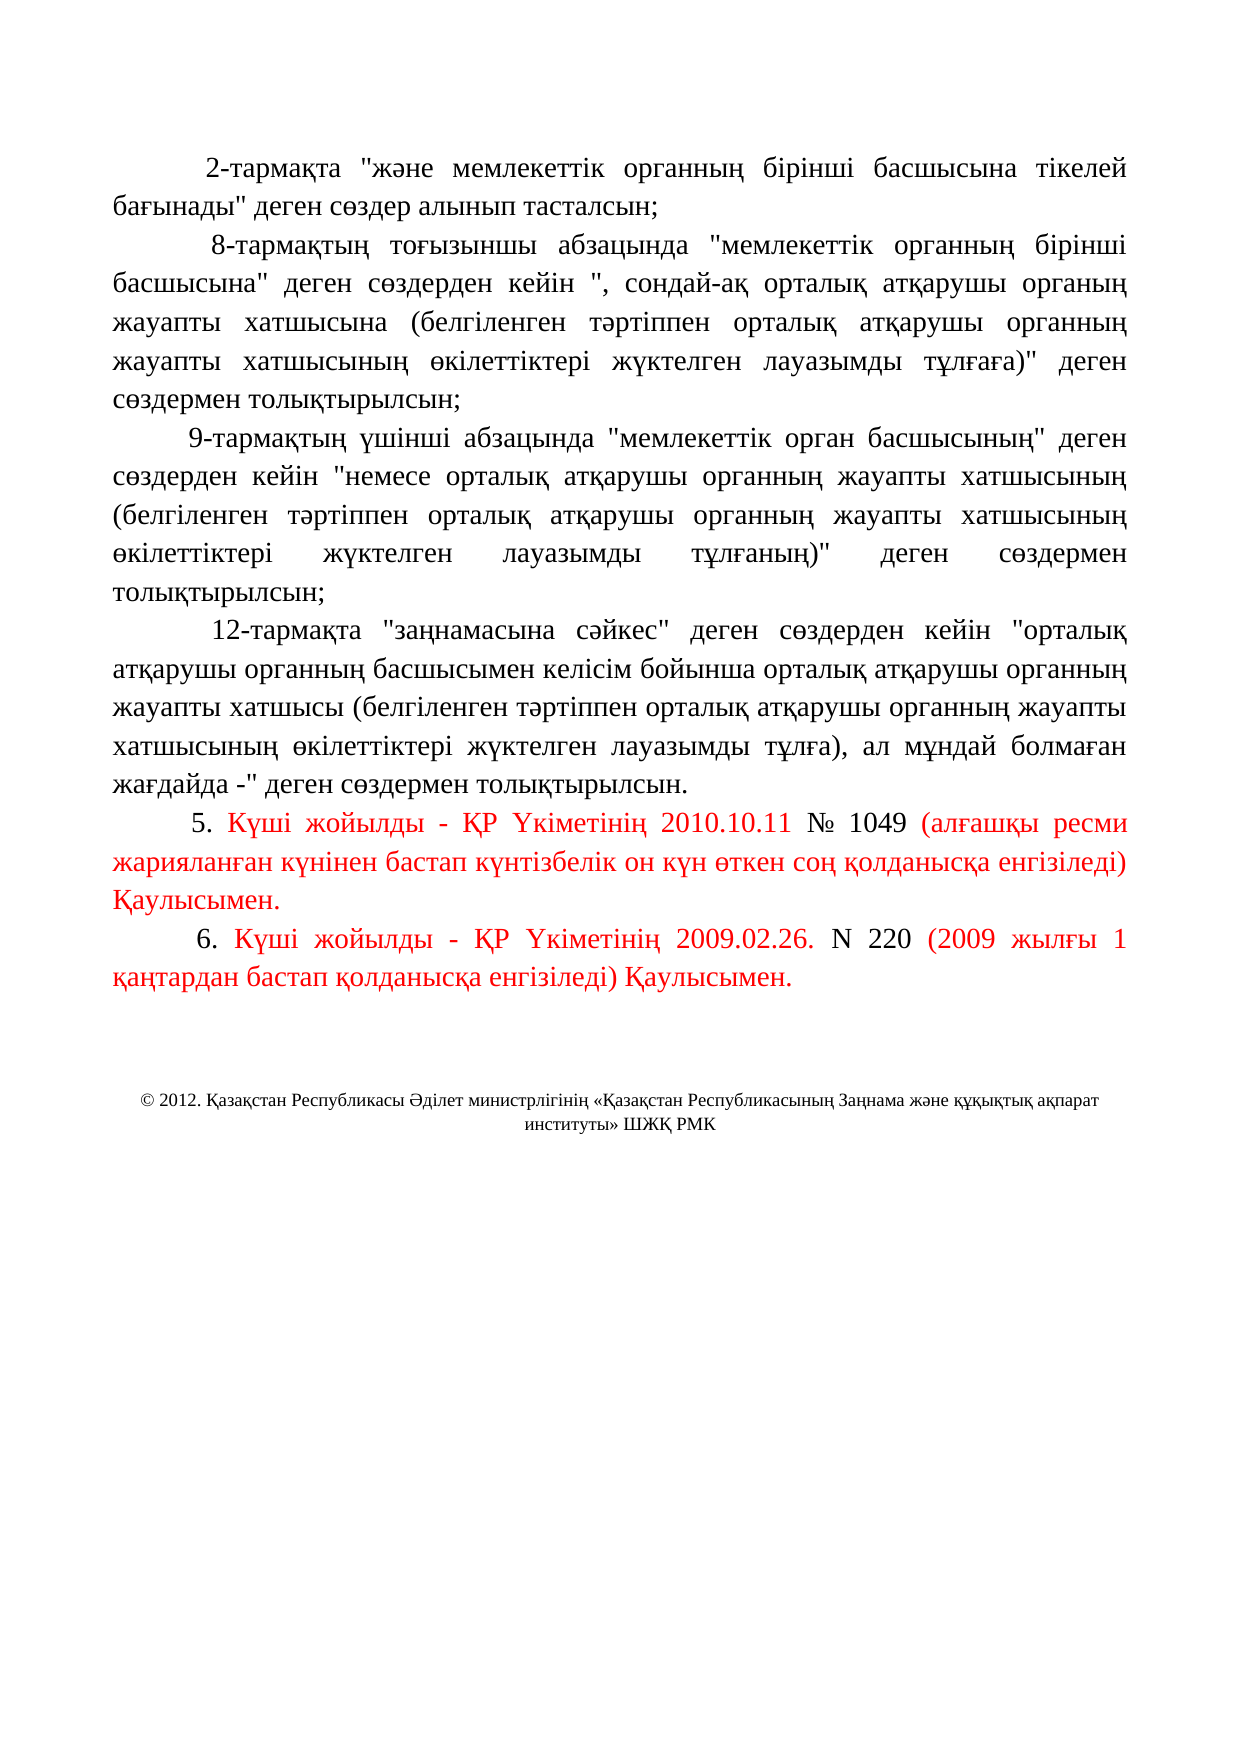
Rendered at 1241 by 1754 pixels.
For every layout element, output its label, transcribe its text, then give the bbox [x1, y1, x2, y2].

text 6. Күші жойылды - ҚР Үкіметінің 2009.02.26. N 220 (2009 жылғы 1 қаңтардан бастап қолданысқа енгізіледі) Қаулысымен. [112, 921, 1128, 993]
text 12-тармақта "заңнамасына сәйкес" деген сөздерден кейін "орталық атқарушы органның басшысымен келісім бойынша орталық атқарушы органның жауапты хатшысы (белгіленген тәртіппен орталық атқарушы органның жауапты хатшысының өкілеттіктері жүктелген лауазымды тұлға), ал мұндай болмаған жағдайда -" деген сөздермен толықтырылсын. [112, 612, 1128, 800]
text 9-тармақтың үшінші абзацында "мемлекеттік орган басшысының" деген сөздерден кейін "немесе орталық атқарушы органның жауапты хатшысының (белгіленген тәртіппен орталық атқарушы органның жауапты хатшысының өкілеттіктері жүктелген лауазымды тұлғаның)" деген сөздермен толықтырылсын; [112, 420, 1128, 607]
text 2-тармақта "және мемлекеттік органның бірінші басшысына тікелей бағынады" деген сөздер алынып тасталсын; [112, 150, 1128, 222]
text 8-тармақтың тоғызыншы абзацында "мемлекеттік органның бірінші басшысына" деген сөздерден кейін ", сондай-ақ орталық атқарушы органың жауапты хатшысына (белгіленген тәртіппен орталық атқарушы органның жауапты хатшысының өкілеттіктері жүктелген лауазымды тұлғаға)" деген сөздермен толықтырылсын; [112, 227, 1128, 415]
text 5. Күші жойылды - ҚР Үкіметінің 2010.10.11 № 1049 (алғашқы ресми жарияланған күнінен бастап күнтізбелік он күн өткен соң қолданысқа енгізіледі) Қаулысымен. [112, 805, 1128, 916]
text © 2012. Қазақстан Республикасы Әділет министрлігінің «Қазақстан Республикасының Заңнама және құқықтық ақпарат институты» ШЖҚ РМК [112, 1088, 1128, 1135]
